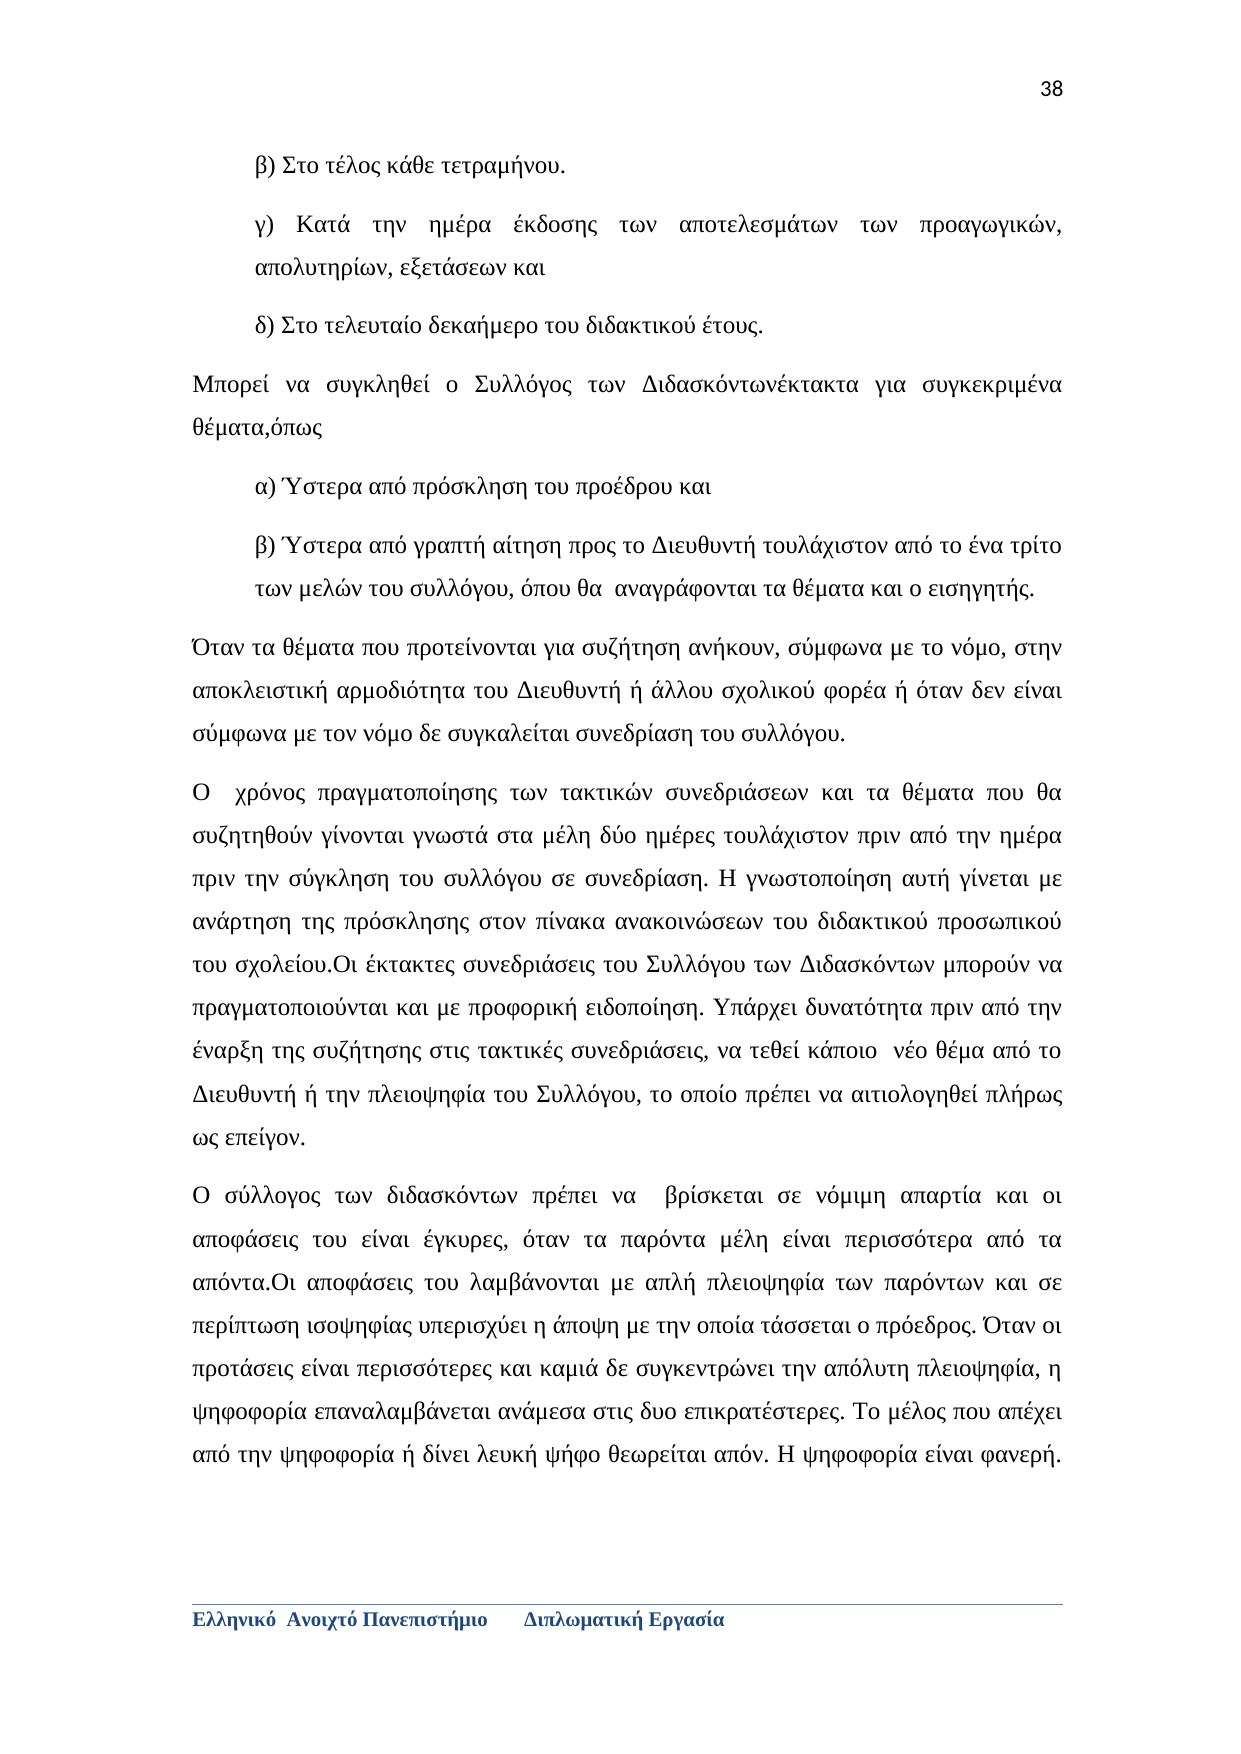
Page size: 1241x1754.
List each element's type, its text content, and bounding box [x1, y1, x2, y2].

text Όταν τα θέματα που προτείνονται για συζήτηση ανήκουν, σύμφωνα με το νόμο, στην αποκλειστική αρμοδιότητα του Διευθυντή ή άλλου σχολικού φορέα ή όταν δεν είναι σύμφωνα με τον νόμο δε συγκαλείται συνεδρίαση του συλλόγου. [192, 632, 1063, 747]
text γ) Κατά την ημέρα έκδοσης των αποτελεσμάτων των προαγωγικών, απολυτηρίων, εξετάσεων και [254, 209, 1063, 281]
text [192, 1181, 1063, 1468]
text β) Ύστερα από γραπτή αίτηση προς το Διευθυντή τουλάχιστον από το ένα τρίτο των μελών του συλλόγου, όπου θα αναγράφονται τα θέματα και ο εισηγητής. [254, 530, 1063, 602]
text δ) Στο τελευταίο δεκαήμερο του διδακτικού έτους. [254, 311, 1063, 339]
text α) Ύστερα από πρόσκληση του προέδρου και [254, 471, 1063, 500]
text Μπορεί να συγκληθεί ο Συλλόγος των Διδασκόντωνέκτακτα για συγκεκριμένα θέματα,όπως [192, 369, 1063, 441]
text β) Στο τέλος κάθε τετραμήνου. [254, 150, 1063, 179]
text Ο χρόνος πραγματοποίησης των τακτικών συνεδριάσεων και τα θέματα που θα συζητηθούν γίνονται γνωστά στα μέλη δύο ημέρες τουλάχιστον πριν από την ημέρα πριν την σύγκληση του συλλόγου σε συνεδρίαση. Η γνωστοποίηση αυτή γίνεται με ανάρτηση της πρόσκλησης στον πίνακα ανακοινώσεων του διδακτικού προσωπικού του σχολείου.Οι έκτακτες συνεδριάσεις του Συλλόγου των Διδασκόντων μπορούν να πραγματοποιούνται και με προφορική ειδοποίηση. Υπάρχει δυνατότητα πριν από την έναρξη της συζήτησης στις τακτικές συνεδριάσεις, να τεθεί κάποιο νέο θέμα από το Διευθυντή ή την πλειοψηφία του Συλλόγου, το οποίο πρέπει να αιτιολογηθεί πλήρως ως επείγον. [192, 777, 1063, 1151]
